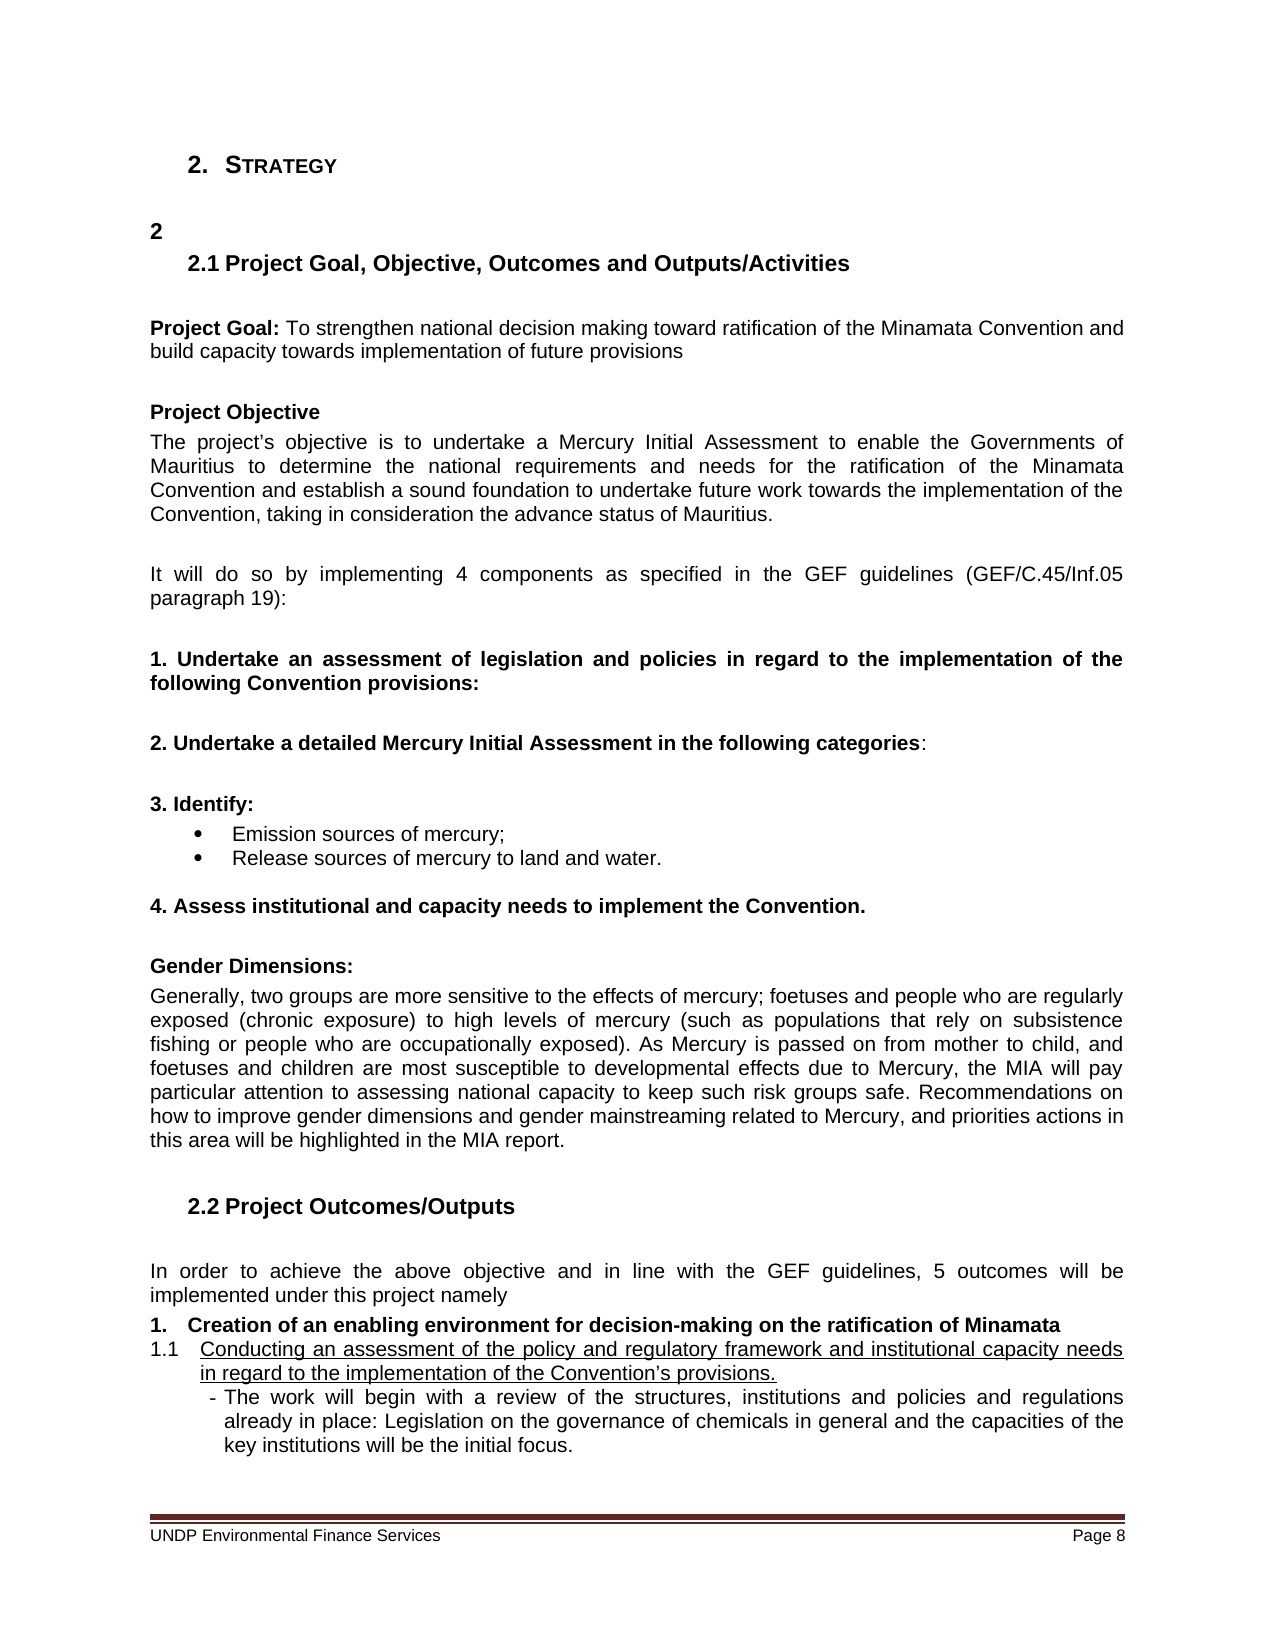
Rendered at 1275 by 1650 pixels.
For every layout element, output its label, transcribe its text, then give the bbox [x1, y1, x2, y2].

text 1. Undertake an assessment of legislation and policies in regard to the implementation of the following Convention provisions: [150, 647, 1125, 694]
text Project Goal, Objective, Outcomes and Outputs/Activities [187, 250, 1125, 277]
text Gender Dimensions: [150, 954, 1125, 978]
text The project’s objective is to undertake a Mercury Initial Assessment to enable the Governments of Mauritius to determine the national requirements and needs for the ratification of the Minamata Convention and establish a sound foundation to undertake future work towards the implementation of the Convention, taking in consideration the advance status of Mauritius. [150, 430, 1125, 526]
text 2. Undertake a detailed Mercury Initial Assessment in the following categories: [150, 731, 1125, 755]
text Project Goal: To strengthen national decision making toward ratification of the Minamata Convention and build capacity towards implementation of future provisions [150, 315, 1125, 363]
list The work will begin with a review of the structures, institutions and policies and regulations already in place: Legislation on the governance of chemicals in general and the capacities of the key institutions will be the initial focus. [209, 1384, 1125, 1457]
text 4. Assess institutional and capacity needs to implement the Convention. [150, 894, 1125, 918]
text Generally, two groups are more sensitive to the effects of mercury; foetuses and people who are regularly exposed (chronic exposure) to high levels of mercury (such as populations that rely on subsistence fishing or people who are occupationally exposed). As Mercury is passed on from mother to child, and foetuses and children are most susceptible to developmental effects due to Mercury, the MIA will pay particular attention to assessing national capacity to keep such risk groups safe. Recommendations on how to improve gender dimensions and gender mainstreaming related to Mercury, and priorities actions in this area will be highlighted in the MIA report. [150, 984, 1125, 1152]
text Project Outcomes/Outputs [187, 1193, 1125, 1220]
text Project Objective [150, 400, 1125, 424]
list Emission sources of mercury; [194, 822, 1125, 846]
list Release sources of mercury to land and water. [194, 846, 1125, 870]
text In order to achieve the above objective and in line with the GEF guidelines, 5 outcomes will be implemented under this project namely [150, 1258, 1125, 1306]
text 3. Identify: [150, 791, 1125, 815]
text Strategy [187, 150, 1125, 179]
list Creation of an enabling environment for decision-making on the ratification of Minamata [150, 1313, 1125, 1337]
text It will do so by implementing 4 components as specified in the GEF guidelines (GEF/C.45/Inf.05 paragraph 19): [150, 562, 1125, 610]
list Conducting an assessment of the policy and regulatory framework and institutional capacity needs in regard to the implementation of the Convention’s provisions. [150, 1337, 1125, 1384]
